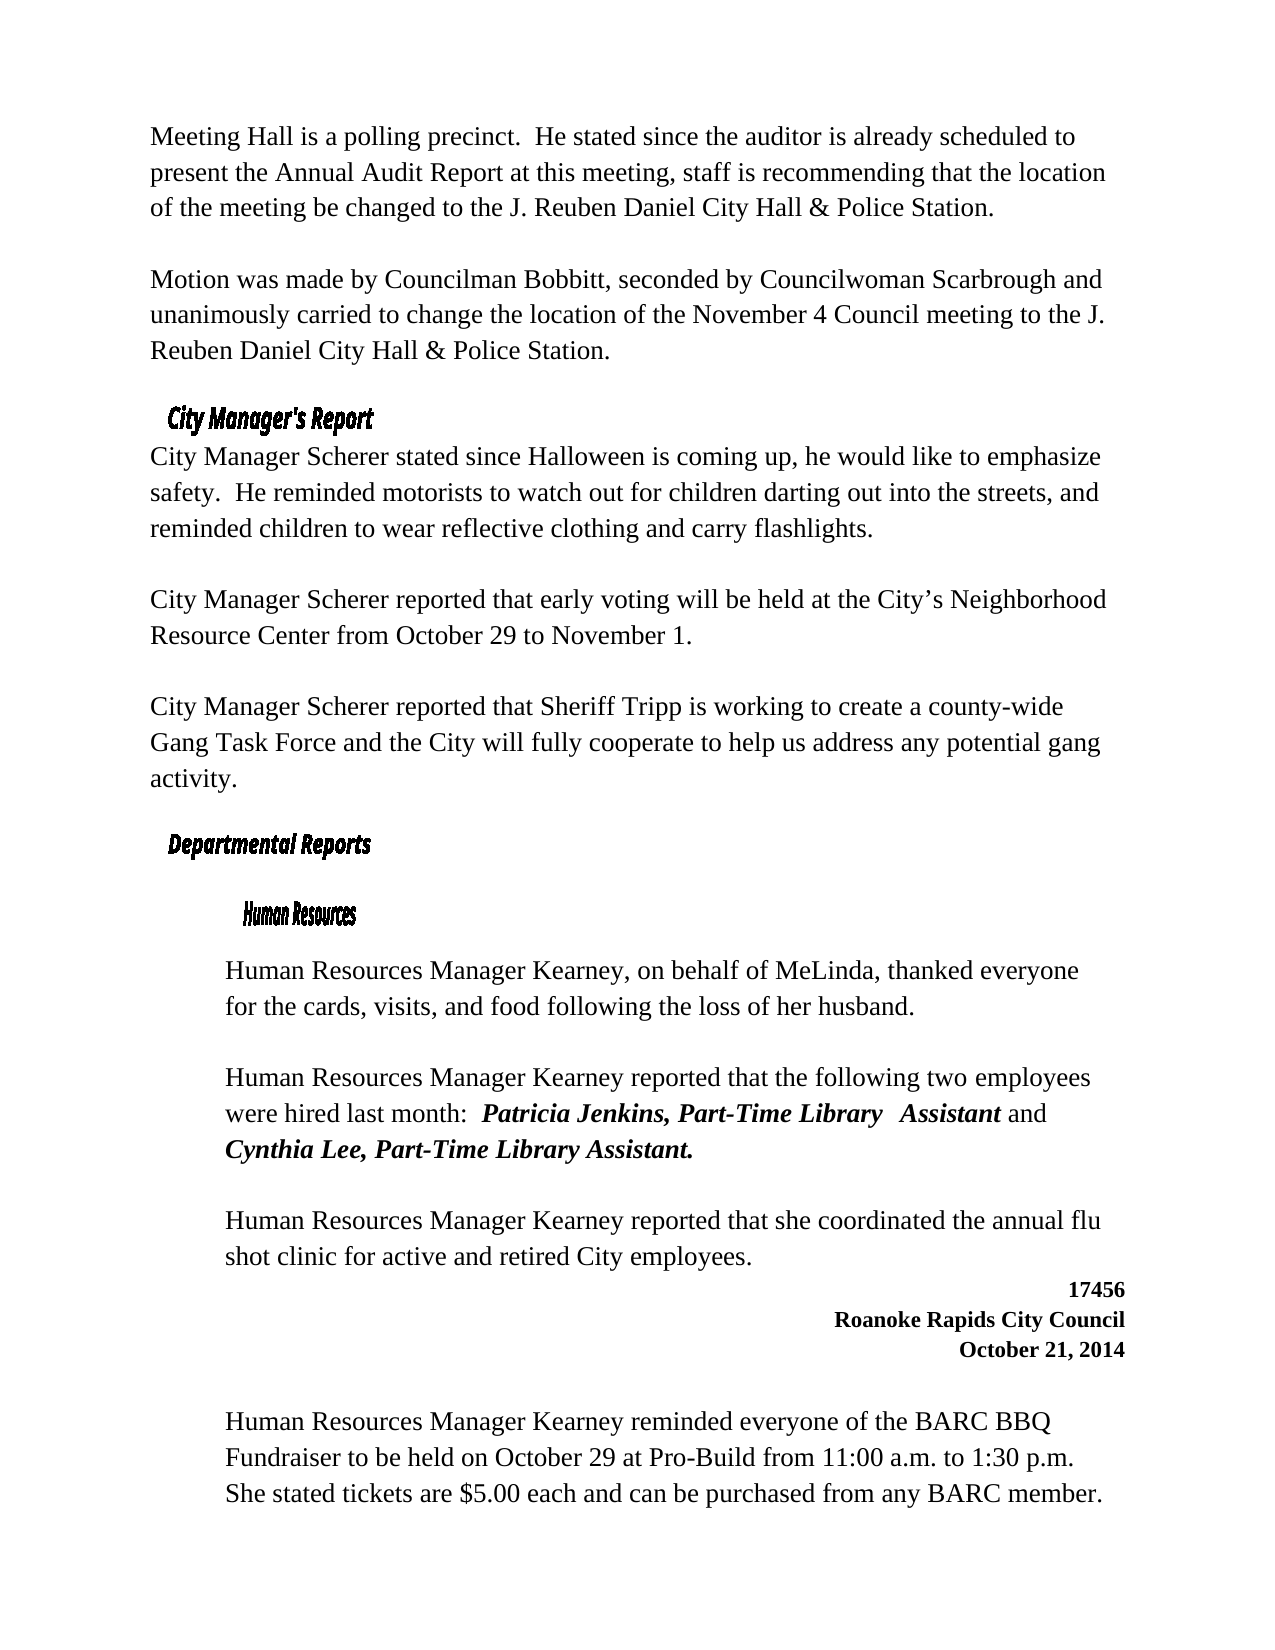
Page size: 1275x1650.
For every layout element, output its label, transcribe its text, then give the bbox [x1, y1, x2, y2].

text City Manager Scherer reported that early voting will be held at the City’s Neighborhood Resource Center from October 29 to November 1. [150, 583, 1125, 650]
text Human Resources Manager Kearney reported that the following two employees were hired last month: Patricia Jenkins, Part-Time Library Assistant and Cynthia Lee, Part-Time Library Assistant. [150, 1061, 1125, 1164]
text October 21, 2014 [150, 1336, 1125, 1362]
text Motion was made by Councilman Bobbitt, seconded by Councilwoman Scarbrough and unanimously carried to change the location of the November 4 Council meeting to the J. Reuben Daniel City Hall & Police Station. [150, 263, 1125, 366]
text Roanoke Rapids City Council [150, 1306, 1125, 1332]
text City Manager Scherer stated since Halloween is coming up, he would like to emphasize safety. He reminded motorists to watch out for children darting out into the streets, and reminded children to wear reflective clothing and carry flashlights. [150, 440, 1125, 543]
text Human Resources Manager Kearney reminded everyone of the BARC BBQ Fundraiser to be held on October 29 at Pro-Build from 11:00 a.m. to 1:30 p.m. She stated tickets are $5.00 each and can be purchased from any BARC member. [150, 1406, 1125, 1508]
text 17456 [150, 1276, 1125, 1302]
text City Manager Scherer reported that Sheriff Tripp is working to create a county-wide Gang Task Force and the City will fully cooperate to help us address any potential gang activity. [150, 690, 1125, 793]
text Human Resources Manager Kearney, on behalf of MeLinda, thanked everyone for the cards, visits, and food following the loss of her husband. [150, 954, 1125, 1021]
text Human Resources Manager Kearney reported that she coordinated the annual flu shot clinic for active and retired City employees. [150, 1204, 1125, 1271]
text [150, 120, 1125, 223]
